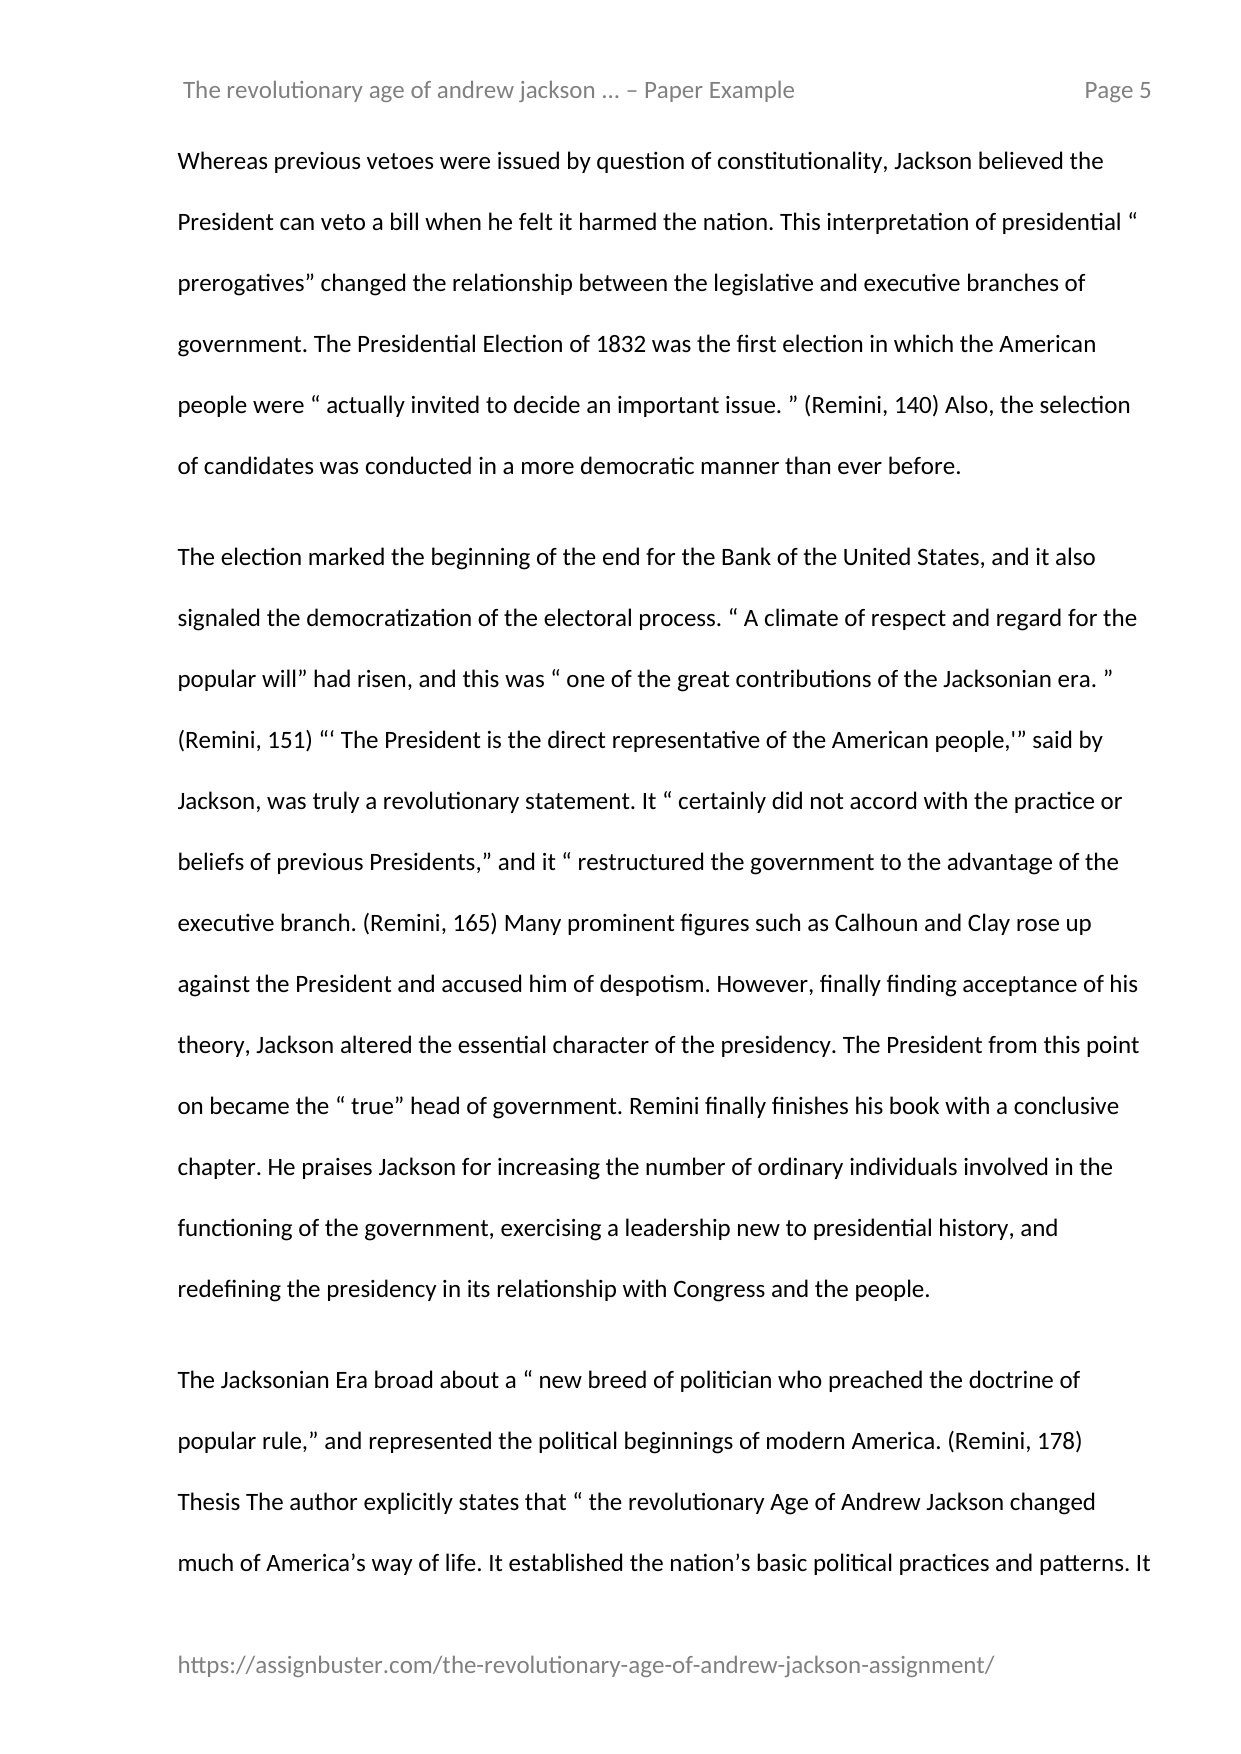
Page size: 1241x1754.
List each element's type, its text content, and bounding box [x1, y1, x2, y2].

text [177, 1364, 1152, 1577]
text The election marked the beginning of the end for the Bank of the United States, and it also signaled the democratization of the electoral process. “ A climate of respect and regard for the popular will” had risen, and this was “ one of the great contributions of the Jacksonian era. ” (Remini, 151) “‘ The President is the direct representative of the American people,'” said by Jackson, was truly a revolutionary statement. It “ certainly did not accord with the practice or beliefs of previous Presidents,” and it “ restructured the government to the advantage of the executive branch. (Remini, 165) Many prominent figures such as Calhoun and Clay rose up against the President and accused him of despotism. However, finally finding acceptance of his theory, Jackson altered the essential character of the presidency. The President from this point on became the “ true” head of government. Remini finally finishes his book with a conclusive chapter. He praises Jackson for increasing the number of ordinary individuals involved in the functioning of the government, exercising a leadership new to presidential history, and redefining the presidency in its relationship with Congress and the people. [177, 541, 1152, 1304]
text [177, 145, 1152, 481]
